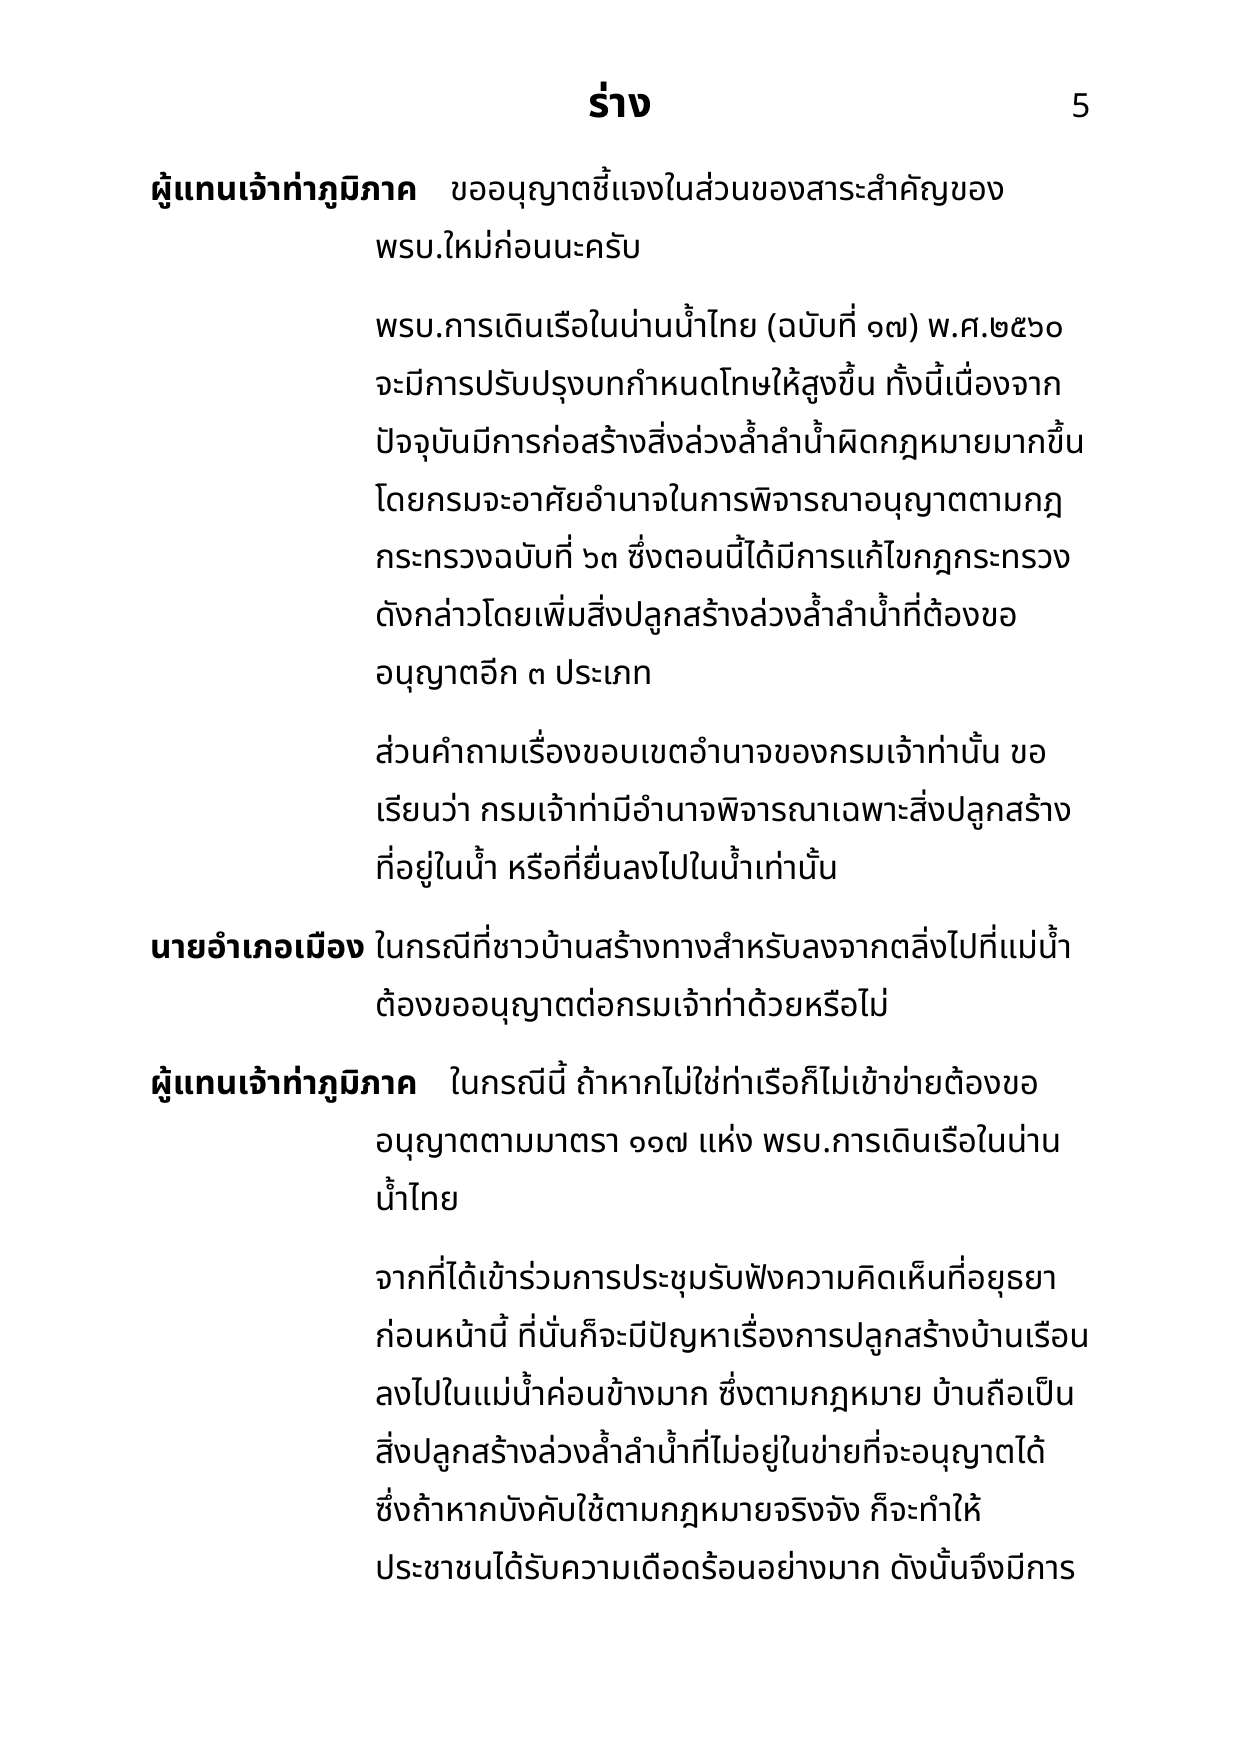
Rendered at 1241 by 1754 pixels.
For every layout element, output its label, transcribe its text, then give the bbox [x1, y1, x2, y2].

text นายอำเภอเมือง ในกรณีที่ชาวบ้านสร้างทางสำหรับลงจากตลิ่งไปที่แม่น้ำ ต้องขออนุญาตต่อกรมเจ้าท่าด้วยหรือไม่ [150, 923, 1090, 1031]
text ส่วนคำถามเรื่องขอบเขตอำนาจของกรมเจ้าท่านั้น ขอเรียนว่า กรมเจ้าท่ามีอำนาจพิจารณาเฉพาะสิ่งปลูกสร้างที่อยู่ในน้ำ หรือที่ยื่นลงไปในน้ำเท่านั้น [150, 728, 1090, 894]
text พรบ.การเดินเรือในน่านน้ำไทย (ฉบับที่ ๑๗) พ.ศ.๒๕๖๐ จะมีการปรับปรุงบทกำหนดโทษให้สูงขึ้น ทั้งนี้เนื่องจากปัจจุบันมีการก่อสร้างสิ่งล่วงล้ำลำน้ำผิดกฎหมายมากขึ้น โดยกรมจะอาศัยอำนาจในการพิจารณาอนุญาตตามกฎกระทรวงฉบับที่ ๖๓ ซึ่งตอนนี้ได้มีการแก้ไขกฎกระทรวงดังกล่าวโดยเพิ่มสิ่งปลูกสร้างล่วงล้ำลำน้ำที่ต้องขออนุญาตอีก ๓ ประเภท [150, 302, 1090, 700]
text ผู้แทนเจ้าท่าภูมิภาค ขออนุญาตชี้แจงในส่วนของสาระสำคัญของ พรบ.ใหม่ก่อนนะครับ [150, 165, 1090, 273]
text ผู้แทนเจ้าท่าภูมิภาค ในกรณีนี้ ถ้าหากไม่ใช่ท่าเรือก็ไม่เข้าข่ายต้องขออนุญาตตามมาตรา ๑๑๗ แห่ง พรบ.การเดินเรือในน่านน้ำไทย [150, 1059, 1090, 1226]
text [150, 1254, 1090, 1594]
